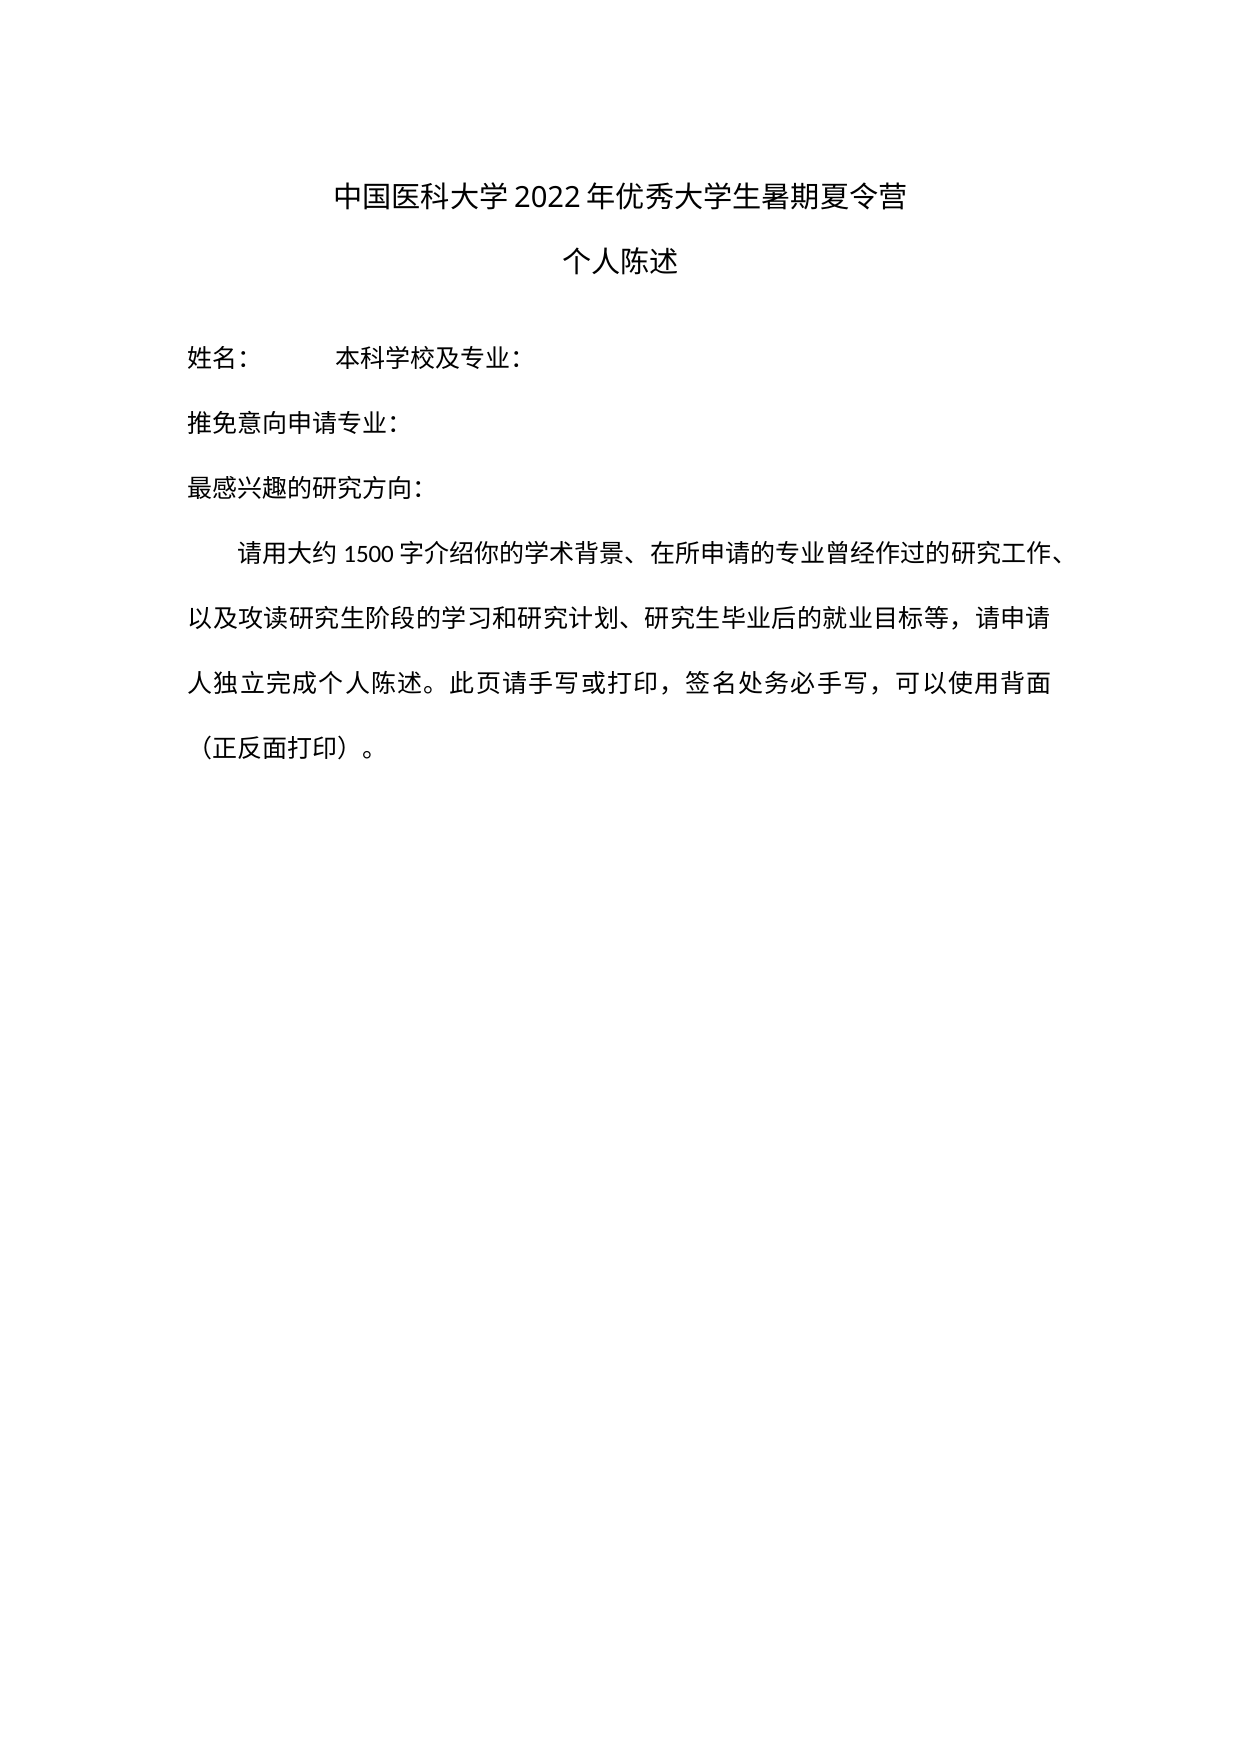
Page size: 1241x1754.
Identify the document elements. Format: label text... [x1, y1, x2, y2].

text 中国医科大学2022年优秀大学生暑期夏令营 [187, 162, 1053, 227]
text 推免意向申请专业： [187, 389, 1053, 454]
text 个人陈述 [187, 227, 1053, 292]
text 姓名： 本科学校及专业： [187, 324, 1053, 389]
text 最感兴趣的研究方向： [187, 454, 1053, 519]
text 请用大约1500字介绍你的学术背景、在所申请的专业曾经作过的研究工作、以及攻读研究生阶段的学习和研究计划、研究生毕业后的就业目标等，请申请人独立完成个人陈述。此页请手写或打印，签名处务必手写，可以使用背面（正反面打印）。 [187, 519, 1053, 779]
